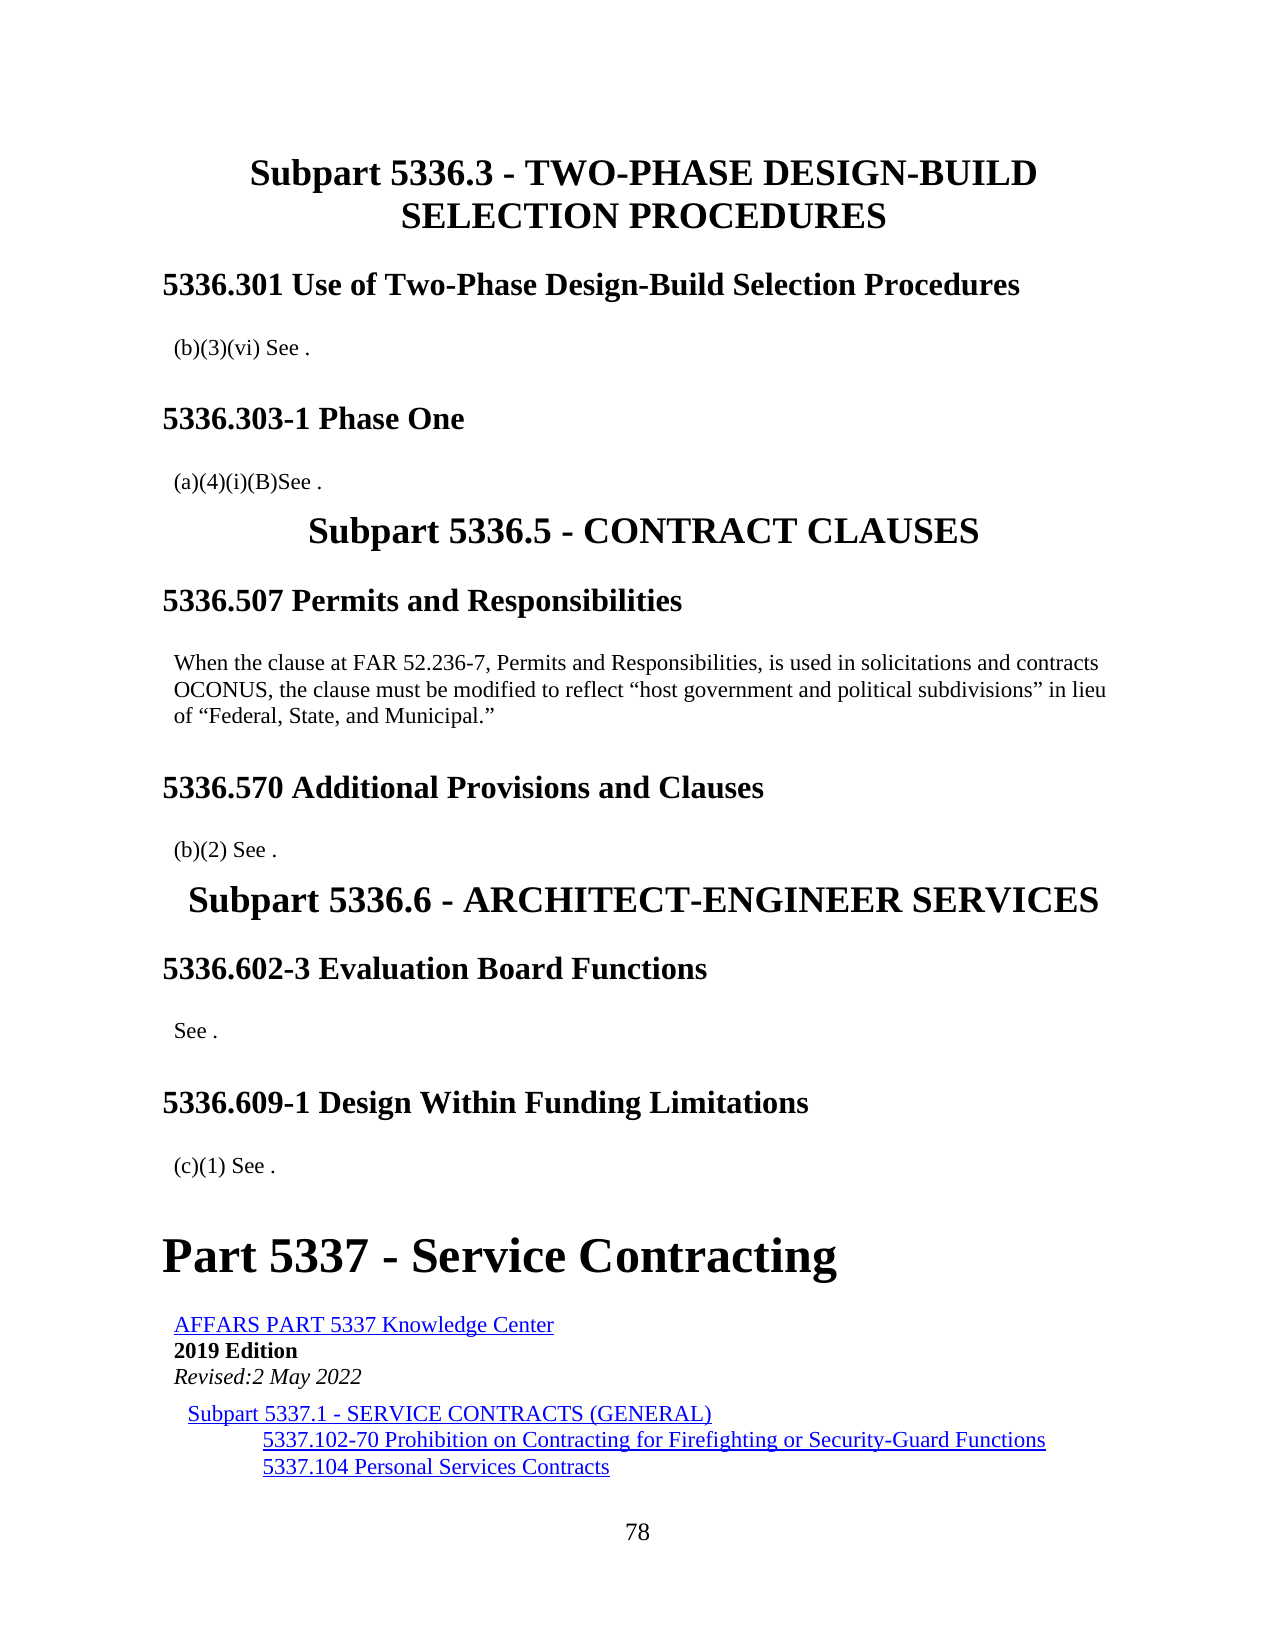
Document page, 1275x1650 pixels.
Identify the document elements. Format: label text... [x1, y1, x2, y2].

subtitle 5336.570 Additional Provisions and Clauses [162, 768, 1125, 805]
text (a)(4)(i)(B)See . [163, 457, 1135, 504]
subtitle Subpart 5336.5 - CONTRACT CLAUSES [162, 509, 1125, 552]
subtitle Subpart 5336.3 - TWO-PHASE DESIGN-BUILD SELECTION PROCEDURES [162, 150, 1125, 236]
subtitle 5336.301 Use of Two-Phase Design-Build Selection Procedures [162, 265, 1125, 302]
text (c)(1) See . [163, 1141, 1135, 1188]
text 5337.104 Personal Services Contracts [262, 1453, 1125, 1479]
subtitle 5336.602-3 Evaluation Board Functions [162, 949, 1125, 986]
text AFFARS PART 5337 Knowledge Center [163, 1300, 1135, 1337]
text Subpart 5337.1 - SERVICE CONTRACTS (GENERAL) [187, 1400, 1125, 1427]
subtitle 5336.507 Permits and Responsibilities [162, 581, 1125, 618]
subtitle 5336.303-1 Phase One [162, 399, 1125, 437]
subtitle Part 5337 - Service Contracting [162, 1226, 1125, 1283]
text Revised:2 May 2022 [163, 1363, 1135, 1400]
text (b)(2) See . [163, 826, 1135, 873]
text 5337.102-70 Prohibition on Contracting for Firefighting or Security-Guard Functions [262, 1427, 1125, 1453]
text When the clause at FAR 52.236-7, Permits and Responsibilities, is used in solicitations and contracts OCONUS, the clause must be modified to reflect “host government and political subdivisions” in lieu of “Federal, State, and Municipal.” [163, 639, 1135, 739]
subtitle Subpart 5336.6 - ARCHITECT-ENGINEER SERVICES [162, 877, 1125, 920]
text (b)(3)(vi) See . [163, 323, 1135, 370]
text See . [163, 1007, 1135, 1054]
text 2019 Edition [163, 1337, 1135, 1363]
subtitle 5336.609-1 Design Within Funding Limitations [162, 1083, 1125, 1121]
